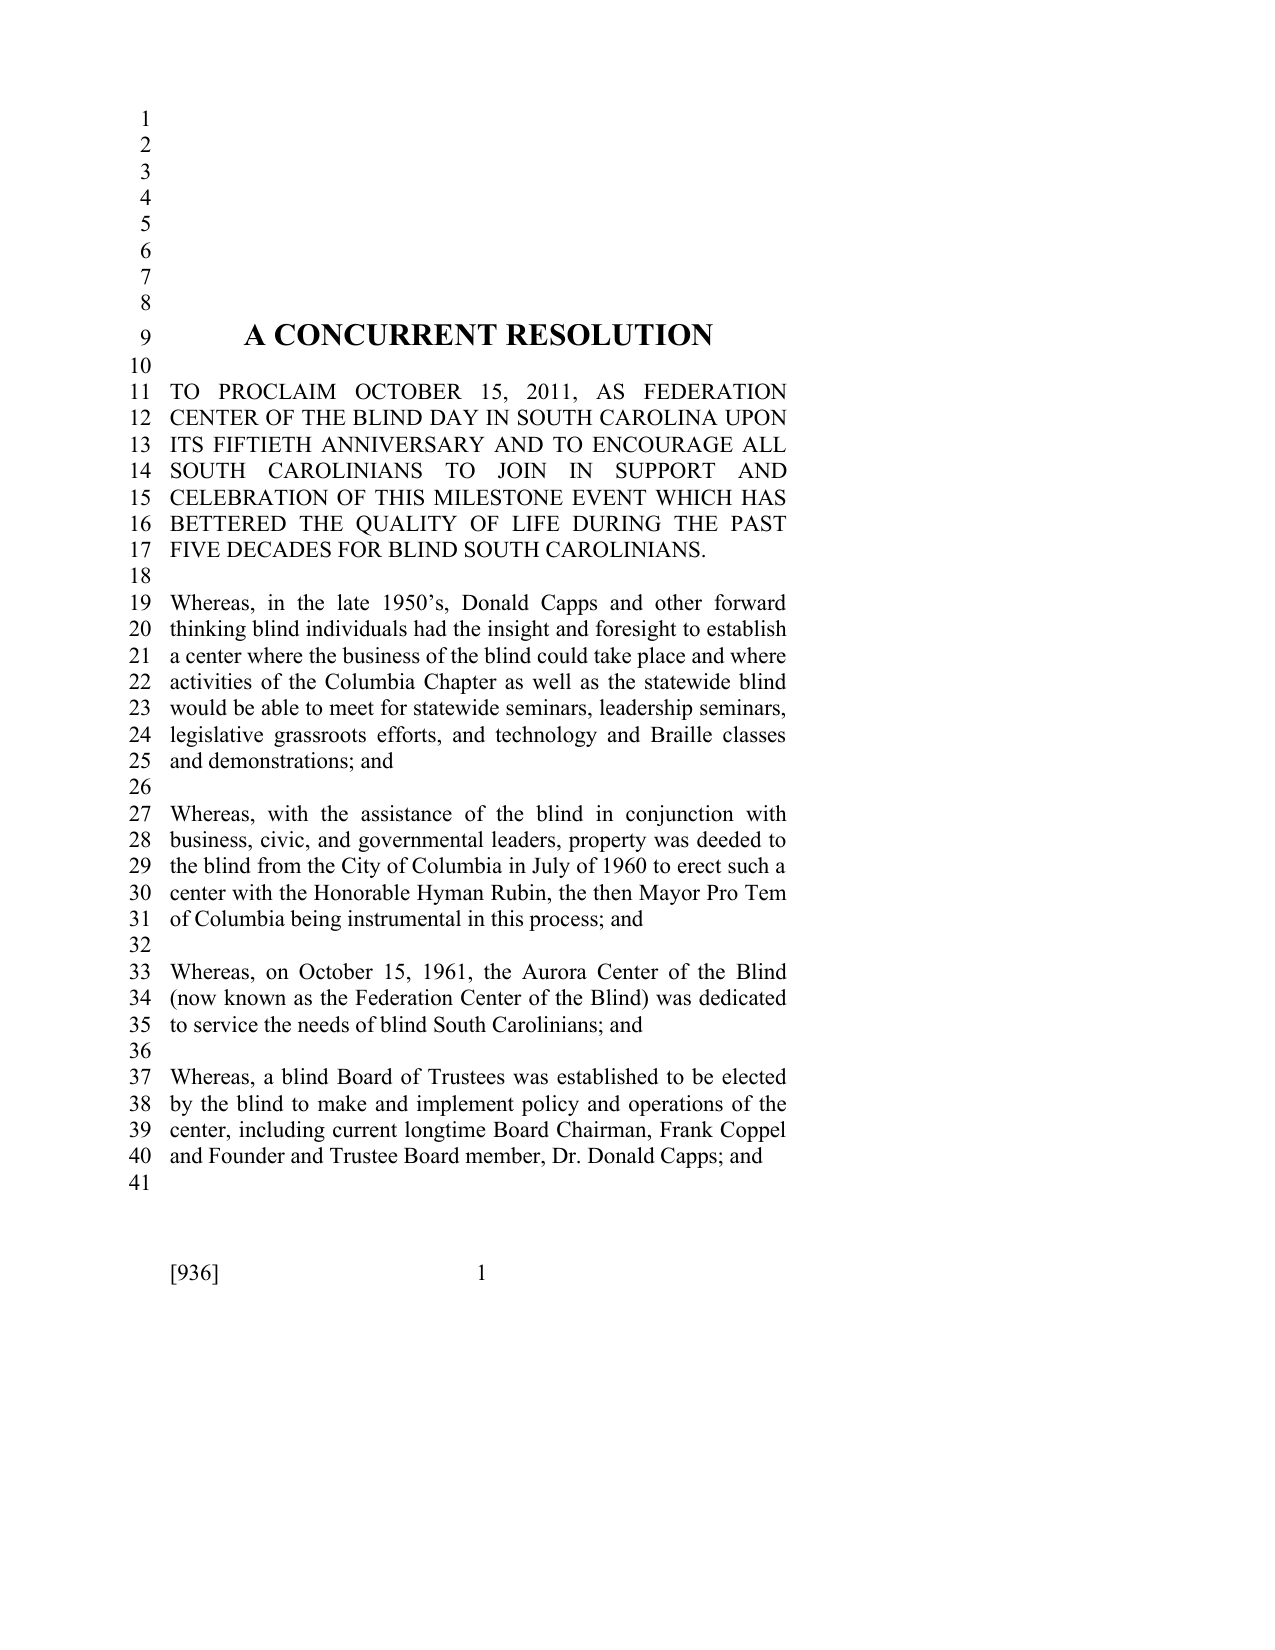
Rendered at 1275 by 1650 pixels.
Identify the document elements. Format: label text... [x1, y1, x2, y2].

text Whereas, a blind Board of Trustees was established to be elected by the blind to make and implement policy and operations of the center, including current longtime Board Chairman, Frank Coppel and Founder and Trustee Board member, Dr. Donald Capps; and [169, 1063, 787, 1169]
text Whereas, on October 15, 1961, the Aurora Center of the Blind (now known as the Federation Center of the Blind) was dedicated to service the needs of blind South Carolinians; and [169, 958, 787, 1037]
text TO PROCLAIM OCTOBER 15, 2011, AS FEDERATION CENTER OF THE BLIND DAY IN SOUTH CAROLINA UPON ITS FIFTIETH ANNIVERSARY AND TO ENCOURAGE ALL SOUTH CAROLINIANS TO JOIN IN SUPPORT AND CELEBRATION OF THIS MILESTONE EVENT WHICH HAS BETTERED THE QUALITY OF LIFE DURING THE PAST FIVE DECADES FOR BLIND SOUTH CAROLINIANS. [169, 378, 787, 563]
text Whereas, with the assistance of the blind in conjunction with business, civic, and governmental leaders, property was deeded to the blind from the City of Columbia in July of 1960 to erect such a center with the Honorable Hyman Rubin, the then Mayor Pro Tem of Columbia being instrumental in this process; and [169, 800, 787, 932]
text A CONCURRENT RESOLUTION [169, 316, 787, 352]
text Whereas, in the late 1950’s, Donald Capps and other forward thinking blind individuals had the insight and foresight to establish a center where the business of the blind could take place and where activities of the Columbia Chapter as well as the statewide blind would be able to meet for statewide seminars, leadership seminars, legislative grassroots efforts, and technology and Braille classes and demonstrations; and [169, 589, 787, 773]
